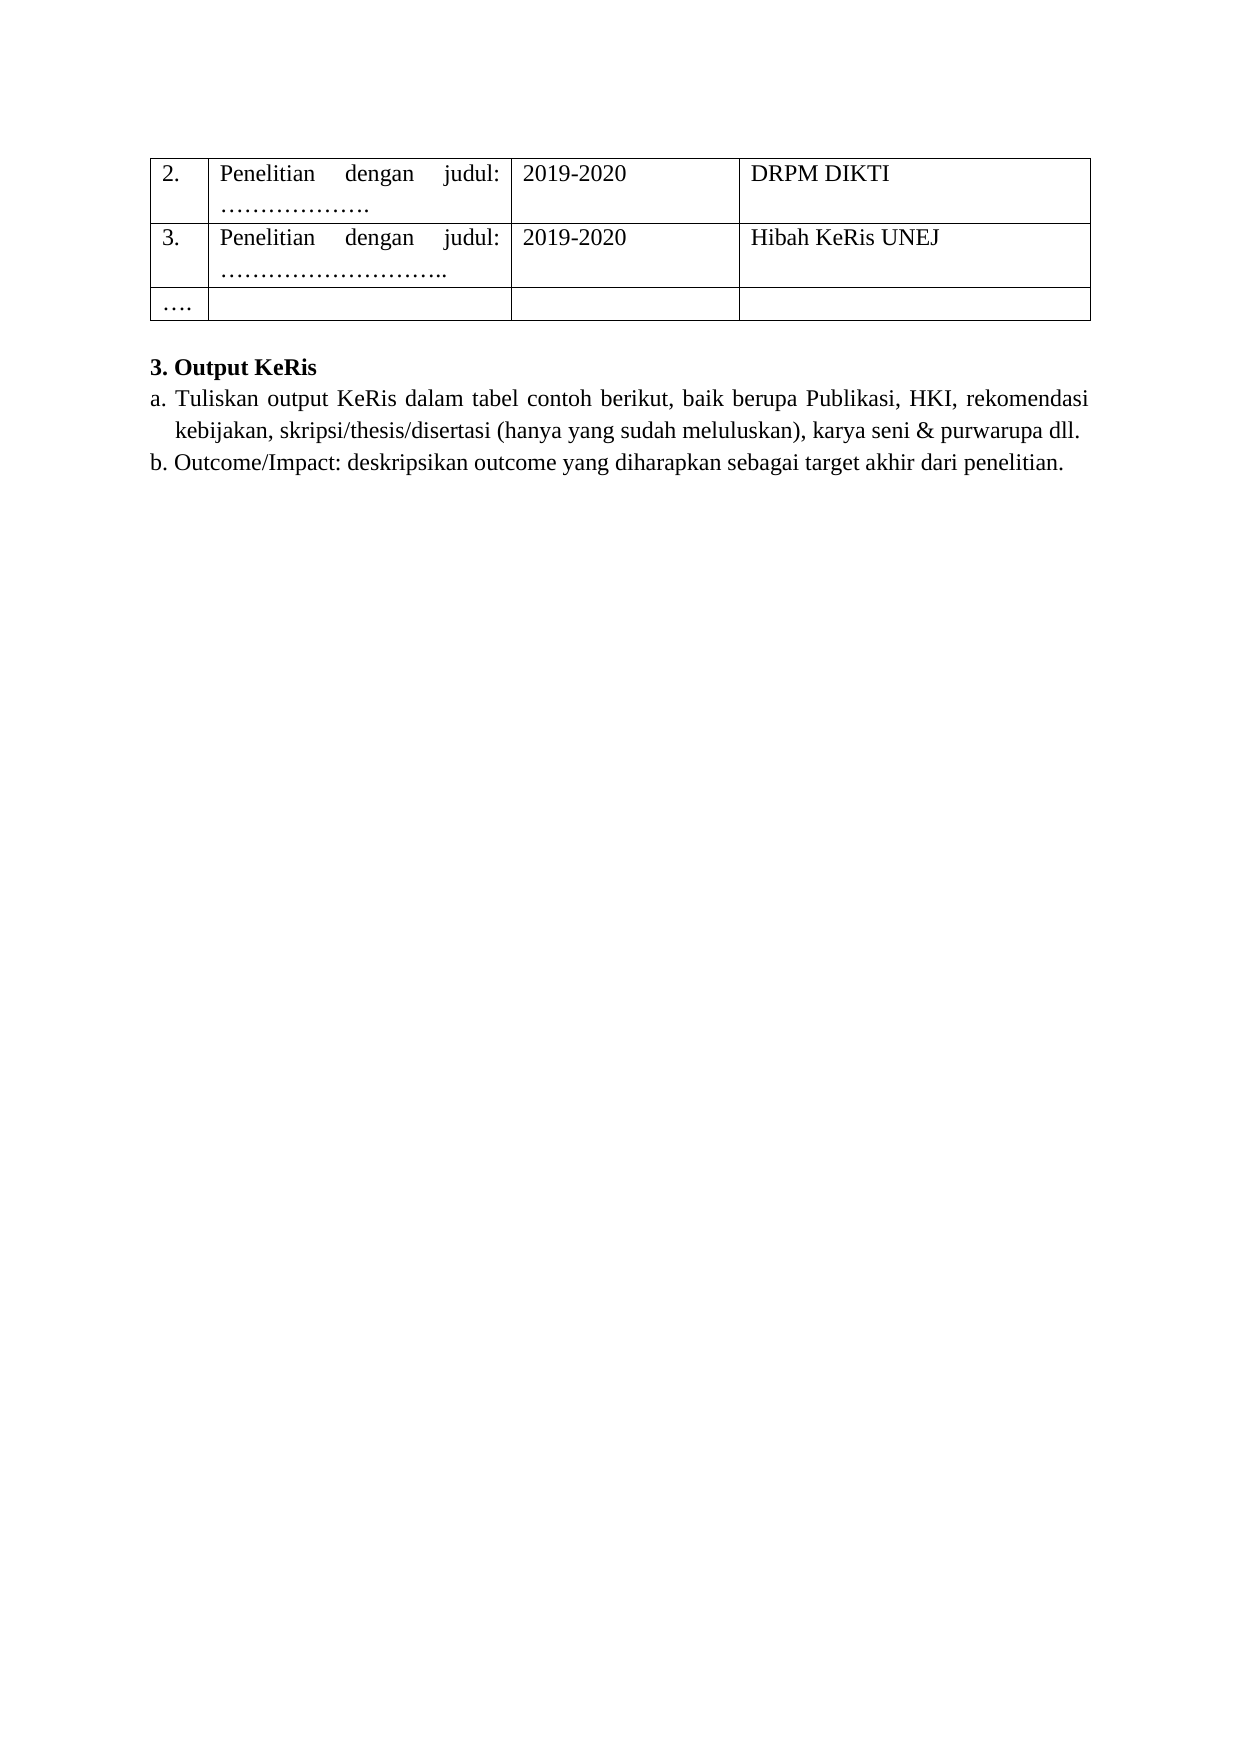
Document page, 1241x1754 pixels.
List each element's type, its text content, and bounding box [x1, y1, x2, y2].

text a. Tuliskan output KeRis dalam tabel contoh berikut, baik berupa Publikasi, HKI, rekomendasi kebijakan, skripsi/thesis/disertasi (hanya yang sudah meluluskan), karya seni & purwarupa dll. [150, 384, 1090, 443]
table_cell 2. [151, 159, 208, 222]
table_cell 2019-2020 [512, 224, 739, 287]
table_cell 3. [151, 224, 208, 287]
table_cell Hibah KeRis UNEJ [740, 224, 1090, 287]
table_cell [209, 288, 511, 320]
table_cell [512, 288, 739, 320]
table_cell DRPM DIKTI [740, 159, 1090, 222]
table_cell [740, 288, 1090, 320]
text 3. Output KeRis [150, 353, 1090, 380]
table_cell …. [151, 288, 208, 320]
table_cell Penelitian dengan judul: ……………………….. [209, 224, 511, 287]
table_cell Penelitian dengan judul:………………. [209, 159, 511, 222]
text b. Outcome/Impact: deskripsikan outcome yang diharapkan sebagai target akhir dari penelitian. [150, 448, 1090, 475]
table_cell 2019-2020 [512, 159, 739, 222]
